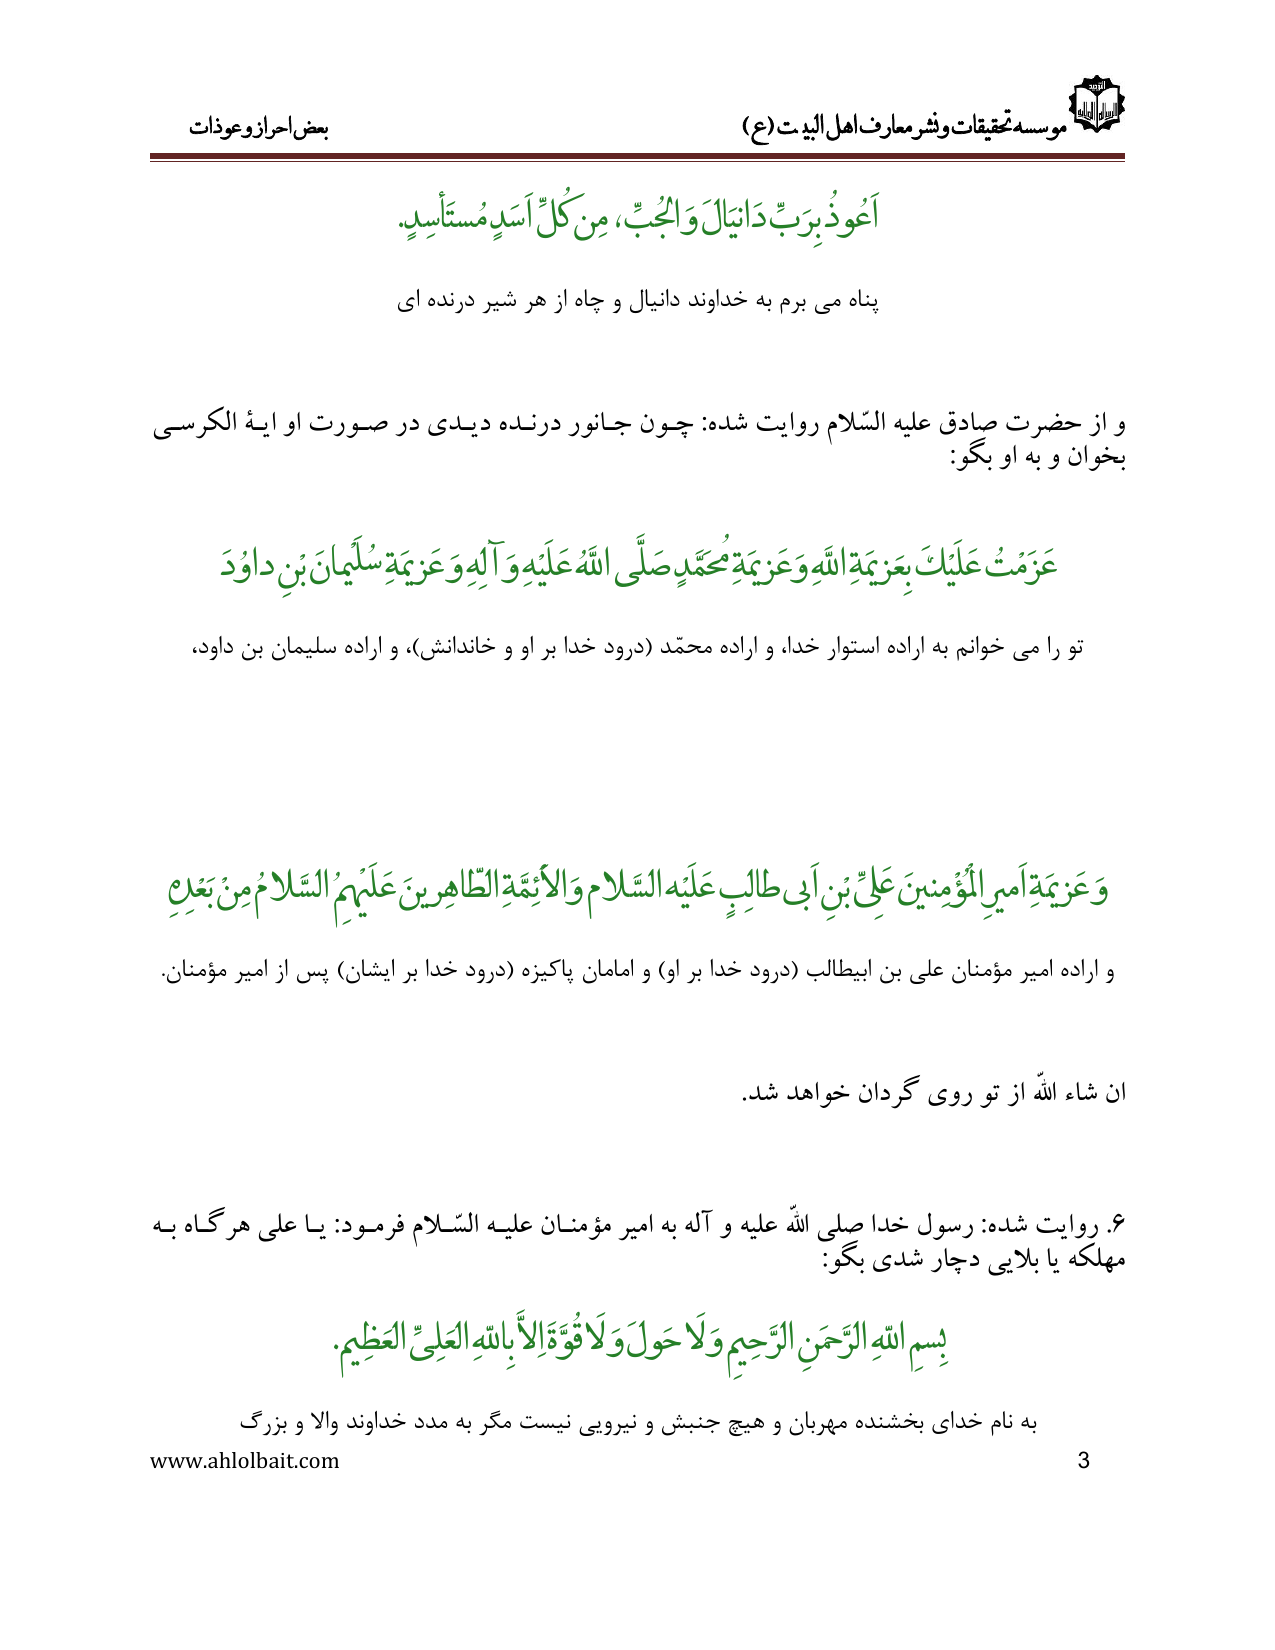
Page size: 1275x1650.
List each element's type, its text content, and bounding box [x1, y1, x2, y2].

text به نام خدای بخشنده مهربان و هیچ جنبش و نیرویی نیست مگر به مدد خداوند والا و بزرگ [150, 1409, 1125, 1438]
text 6. روايت شده: رسول خدا صلى اللّه عليه و آله به امير مؤمنان عليه السّلام فرمود: يا على هرگاه به مهلكه يا بلايى دچار شدى بگو: [150, 1213, 1125, 1280]
text پناه می برم به خداوند دانیال و چاه از هر شیر درنده ای [150, 287, 1125, 316]
text بِسمِ اللّهِ الرَّحمَنِ الرَّحِيمِ وَ لَا حَولَ وَ لَا قُوَّةَ اِلاَّ بِاللّهِ العَلِىِّ العَظِيم. [150, 1309, 1125, 1380]
text تو را مى‏ خوانم به اراده استوار خدا، و اراده محمّد (درود خدا بر او و خاندانش)، و اراده سليمان بن‏ داود، [150, 635, 1125, 664]
text اَعُوذُ بِرَبِّ دَانيَالَ وَ الجُبِّ، مِن كُلِّ اَسَدٍ مُستَأسِدٍ. [150, 187, 1125, 258]
text ان شاء اللّه از تو روى گردان خواهد شد. [150, 1081, 1125, 1114]
text عَزَمْتُ عَلَيْكَ بِعَزيمَةِ اللَّهِ وَعَزيمَةِ مُحَمَّدٍ صَلَّى اللَّهُ عَلَيْهِ وَ آلِهِ وَ عَزيمَةِ سُلَيْمانَ بْنِ داوُدَ [150, 506, 1125, 606]
text و اراده امير مؤمنان على بن ابيطالب (درود خدا بر او) و امامان پاكيزه (درود خدا بر ايشان) پس از امير مؤمنان. [150, 958, 1125, 987]
picture [1068, 75, 1125, 133]
text وَ عَزيمَةِ اَميرِالْمُؤْمِنينَ عَلِىِّ بْنِ اَبى طالِبٍ عَلَيْه السَّلام وَالاَْئِمَّةِ الطّاهِرينَ عَلَيْهِمُ السَّلامُ مِنْ بَعْدِهِ [150, 858, 1125, 928]
text و از حضرت‏ صادق عليه السّلام روايت شده: چون جانور درنده ديدى در صورت او اية الكرسى بخوان و به او بگو: [150, 410, 1125, 477]
